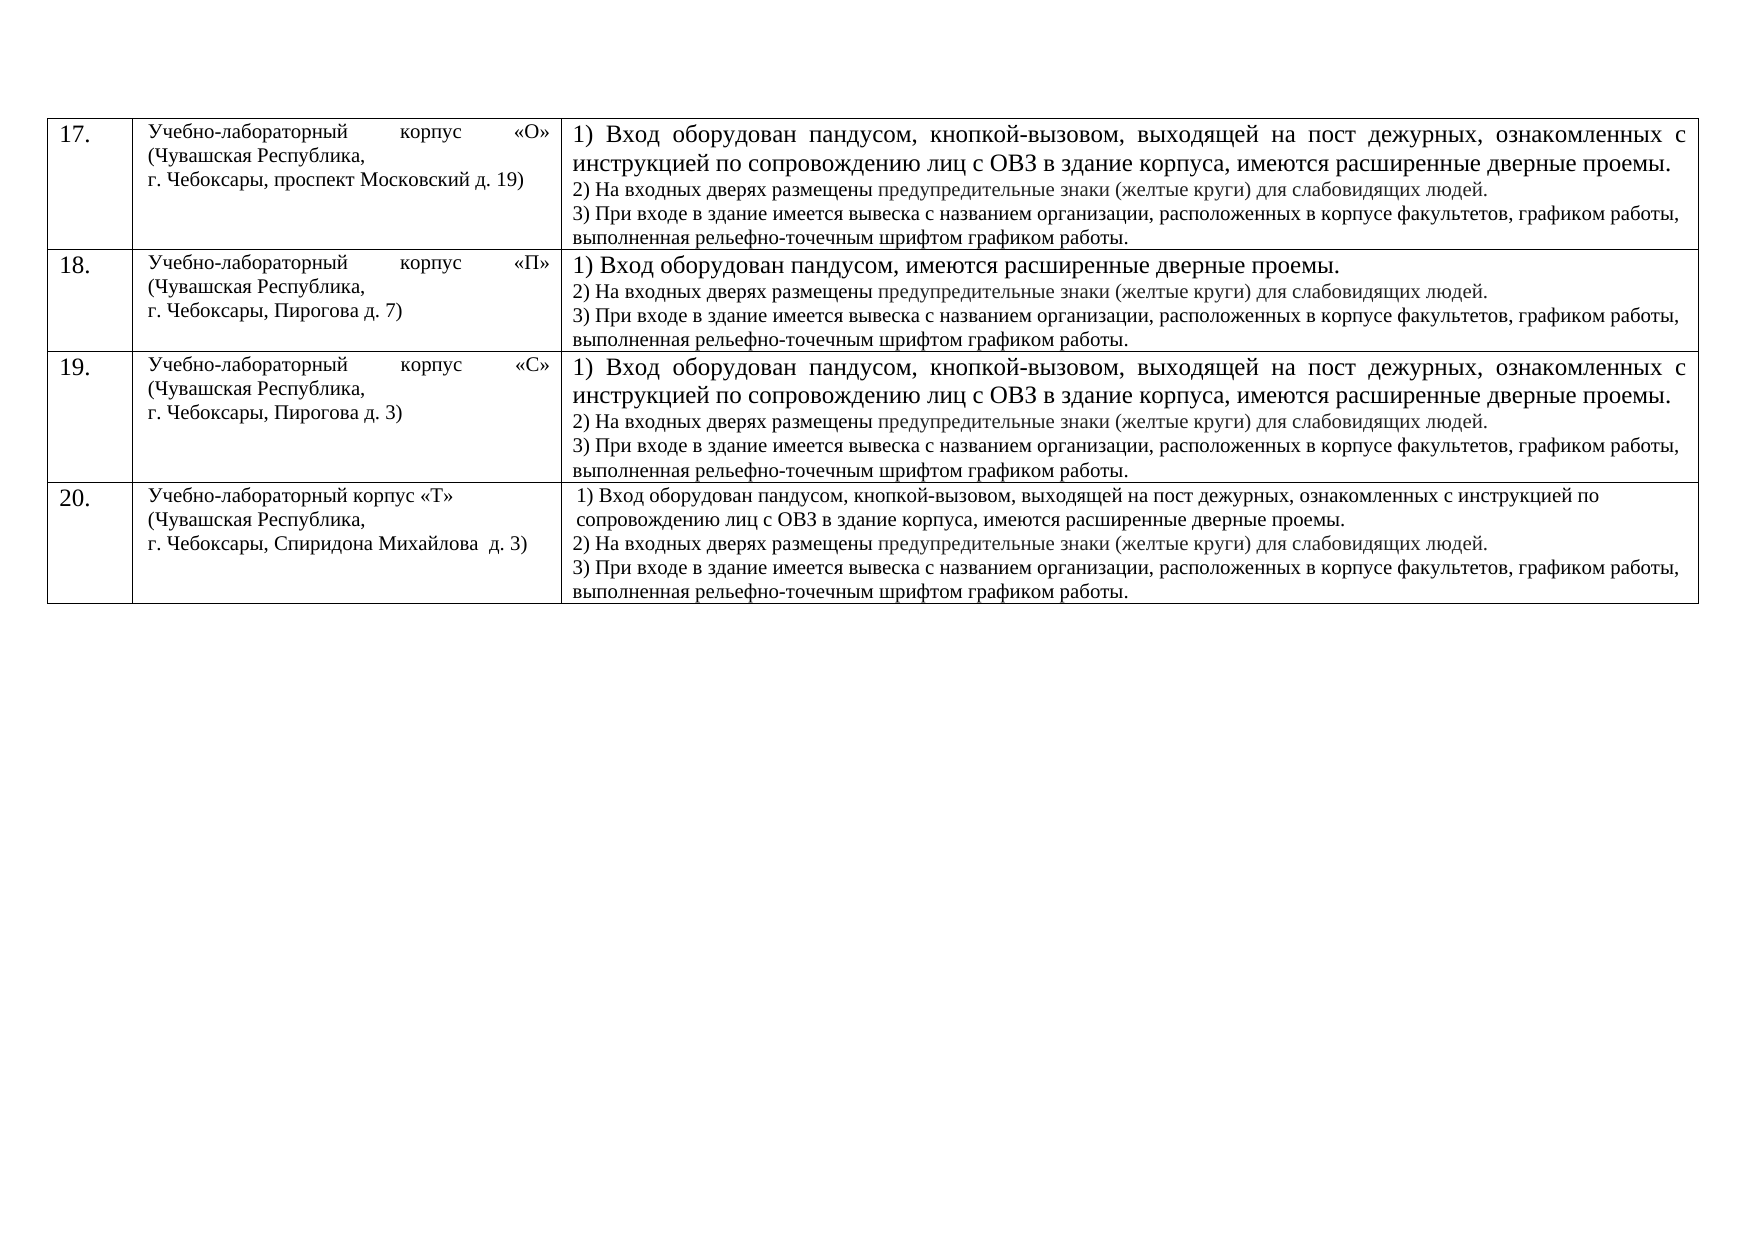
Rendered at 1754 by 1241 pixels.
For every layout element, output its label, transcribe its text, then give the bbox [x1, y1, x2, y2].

table_cell 17. [48, 119, 132, 249]
table_cell Учебно-лабораторный корпус «П» (Чувашская Республика, г. Чебоксары, Пирогова д. 7) [133, 250, 561, 351]
table_cell 18. [48, 250, 132, 351]
table_cell 19. [48, 352, 132, 482]
table_cell Учебно-лабораторный корпус «С» (Чувашская Республика, г. Чебоксары, Пирогова д. 3) [133, 352, 561, 482]
table_cell 20. [48, 483, 132, 603]
table_cell Учебно-лабораторный корпус «О» (Чувашская Республика, г. Чебоксары, проспект Московский д. 19) [133, 119, 561, 249]
table_cell Учебно-лабораторный корпус «Т» (Чувашская Республика, г. Чебоксары, Спиридона Михайлова д. 3) [133, 483, 561, 603]
